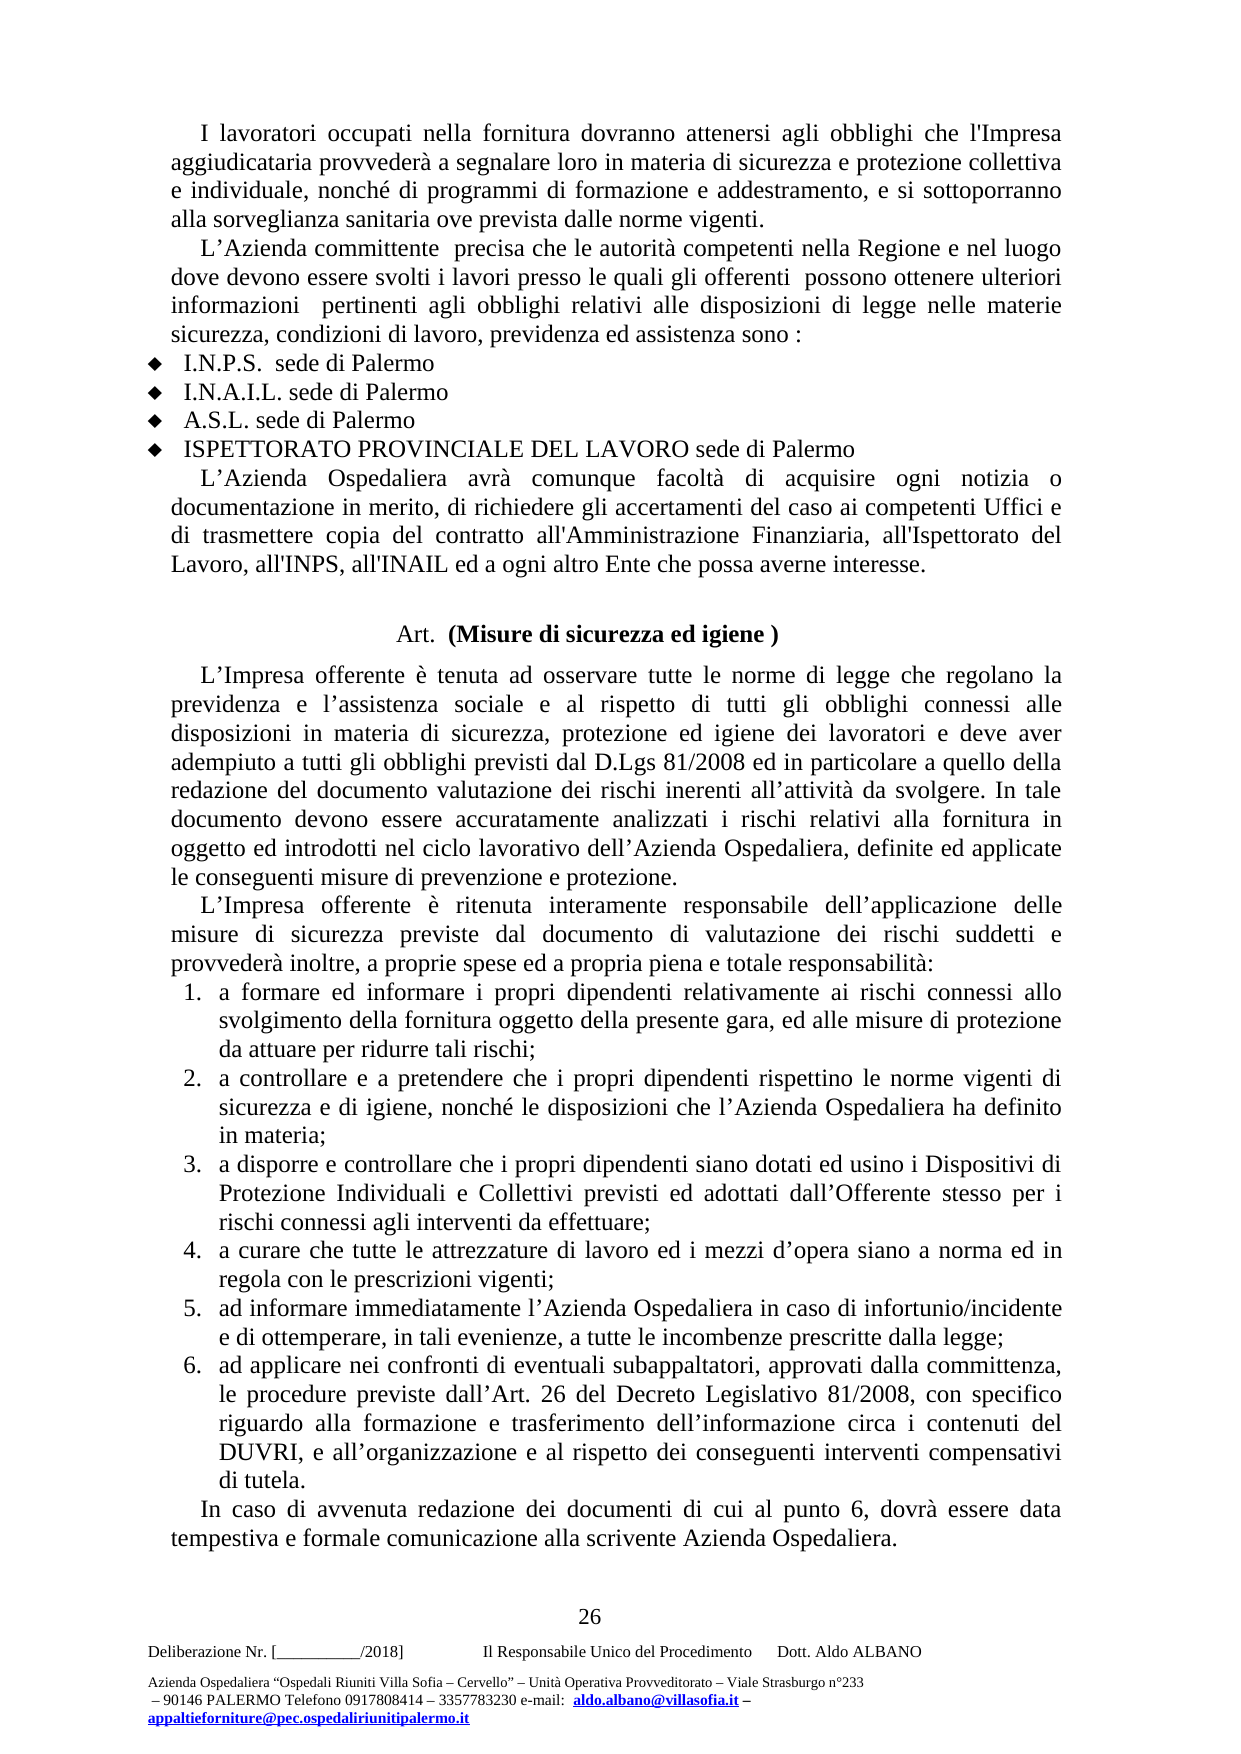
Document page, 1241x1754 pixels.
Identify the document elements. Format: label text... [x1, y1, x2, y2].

list ad informare immediatamente l’Azienda Ospedaliera in caso di infortunio/incidente e di ottemperare, in tali evenienze, a tutte le incombenze prescritte dalla legge; [183, 1293, 1063, 1351]
text I lavoratori occupati nella fornitura dovranno attenersi agli obblighi che l'Impresa aggiudicataria provvederà a segnalare loro in materia di sicurezza e protezione collettiva e individuale, nonché di programmi di formazione e addestramento, e si sottoporranno alla sorveglianza sanitaria ove prevista dalle norme vigenti. [171, 118, 1063, 233]
list I.N.P.S. sede di Palermo [148, 348, 1063, 377]
list a disporre e controllare che i propri dipendenti siano dotati ed usino i Dispositivi di Protezione Individuali e Collettivi previsti ed adottati dall’Offerente stesso per i rischi connessi agli interventi da effettuare; [183, 1149, 1063, 1236]
list a controllare e a pretendere che i propri dipendenti rispettino le norme vigenti di sicurezza e di igiene, nonché le disposizioni che l’Azienda Ospedaliera ha definito in materia; [183, 1063, 1063, 1149]
subtitle Art. 54. (Misure di sicurezza ed igiene ) [97, 619, 1078, 648]
text L’Impresa offerente è ritenuta interamente responsabile dell’applicazione delle misure di sicurezza previste dal documento di valutazione dei rischi suddetti e provvederà inoltre, a proprie spese ed a propria piena e totale responsabilità: [171, 891, 1063, 977]
list ad applicare nei confronti di eventuali subappaltatori, approvati dalla committenza, le procedure previste dall’Art. 26 del Decreto Legislativo 81/2008, con specifico riguardo alla formazione e trasferimento dell’informazione circa i contenuti del DUVRI, e all’organizzazione e al rispetto dei conseguenti interventi compensativi di tutela. [183, 1351, 1063, 1494]
text L’Azienda Ospedaliera avrà comunque facoltà di acquisire ogni notizia o documentazione in merito, di richiedere gli accertamenti del caso ai competenti Uffici e di trasmettere copia del contratto all'Amministrazione Finanziaria, all'Ispettorato del Lavoro, all'INPS, all'INAIL ed a ogni altro Ente che possa averne interesse. [171, 463, 1063, 578]
list a formare ed informare i propri dipendenti relativamente ai rischi connessi allo svolgimento della fornitura oggetto della presente gara, ed alle misure di protezione da attuare per ridurre tali rischi; [183, 977, 1063, 1063]
list A.S.L. sede di Palermo [148, 406, 1063, 434]
list ISPETTORATO PROVINCIALE DEL LAVORO sede di Palermo [148, 434, 1063, 463]
list a curare che tutte le attrezzature di lavoro ed i mezzi d’opera siano a norma ed in regola con le prescrizioni vigenti; [183, 1236, 1063, 1293]
text In caso di avvenuta redazione dei documenti di cui al punto 6, dovrà essere data tempestiva e formale comunicazione alla scrivente Azienda Ospedaliera. [171, 1494, 1063, 1552]
text L’Impresa offerente è tenuta ad osservare tutte le norme di legge che regolano la previdenza e l’assistenza sociale e al rispetto di tutti gli obblighi connessi alle disposizioni in materia di sicurezza, protezione ed igiene dei lavoratori e deve aver adempiuto a tutti gli obblighi previsti dal D.Lgs 81/2008 ed in particolare a quello della redazione del documento valutazione dei rischi inerenti all’attività da svolgere. In tale documento devono essere accuratamente analizzati i rischi relativi alla fornitura in oggetto ed introdotti nel ciclo lavorativo dell’Azienda Ospedaliera, definite ed applicate le conseguenti misure di prevenzione e protezione. [171, 661, 1063, 891]
text L’Azienda committente precisa che le autorità competenti nella Regione e nel luogo dove devono essere svolti i lavori presso le quali gli offerenti possono ottenere ulteriori informazioni pertinenti agli obblighi relativi alle disposizioni di legge nelle materie sicurezza, condizioni di lavoro, previdenza ed assistenza sono : [171, 233, 1063, 348]
list I.N.A.I.L. sede di Palermo [148, 377, 1063, 406]
